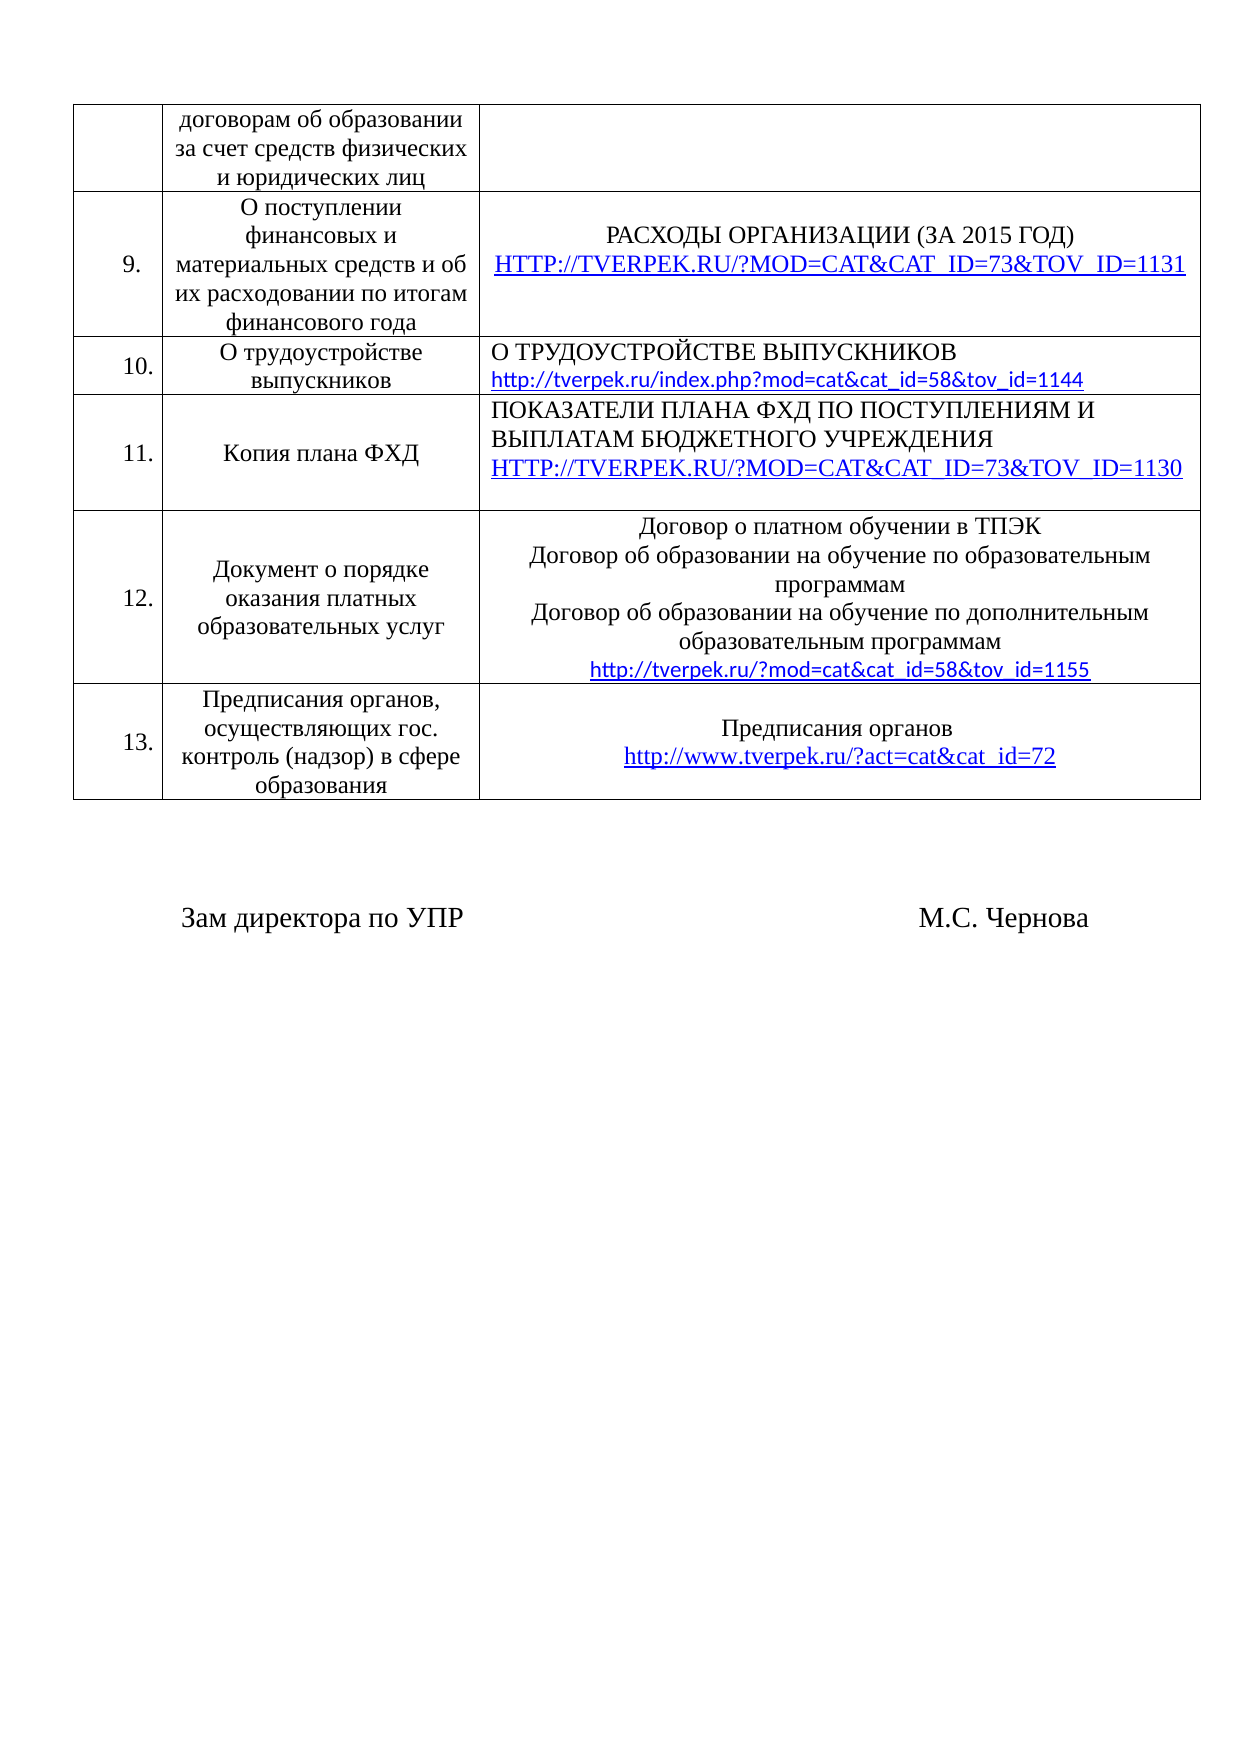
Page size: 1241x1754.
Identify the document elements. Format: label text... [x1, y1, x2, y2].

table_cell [480, 105, 1200, 191]
text Зам директора по УПР М.С. Чернова [118, 901, 1152, 934]
table_cell [74, 337, 162, 394]
table_cell [74, 511, 162, 683]
table_cell О трудоустройстве выпускников [163, 337, 479, 394]
table_cell РАСХОДЫ ОРГАНИЗАЦИИ (ЗА 2015 ГОД) http://tverpek.ru/?mod=cat&cat_id=73&tov_id=1131 [480, 192, 1200, 336]
table_cell Предписания органов http://www.tverpek.ru/?act=cat&cat_id=72 [480, 684, 1200, 799]
table_cell О ТРУДОУСТРОЙСТВЕ ВЫПУСКНИКОВ http://tverpek.ru/index.php?mod=cat&cat_id=58&tov_id=1144 [480, 337, 1200, 394]
table_cell О поступлении финансовых и материальных средств и об их расходовании по итогам финансового года [163, 192, 479, 336]
table_cell [74, 395, 162, 510]
table_cell Документ о порядке оказания платных образовательных услуг [163, 511, 479, 683]
table_cell [74, 192, 162, 336]
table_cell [163, 105, 479, 191]
table_cell [74, 105, 162, 191]
table_cell Договор о платном обучении в ТПЭК Договор об образовании на обучение по образовательным программам Договор об образовании на обучение по дополнительным образовательным программам http://tverpek.ru/?mod=cat&cat_id=58&tov_id=1155 [480, 511, 1200, 683]
table_cell Копия плана ФХД [163, 395, 479, 510]
table_cell [74, 684, 162, 799]
table_cell ПОКАЗАТЕЛИ ПЛАНА ФХД ПО ПОСТУПЛЕНИЯМ И ВЫПЛАТАМ БЮДЖЕТНОГО УЧРЕЖДЕНИЯ http://tverpek.ru/?mod=cat&cat_id=73&tov_id=1130 [480, 395, 1200, 510]
table_cell Предписания органов, осуществляющих гос. контроль (надзор) в сфере образования [163, 684, 479, 799]
